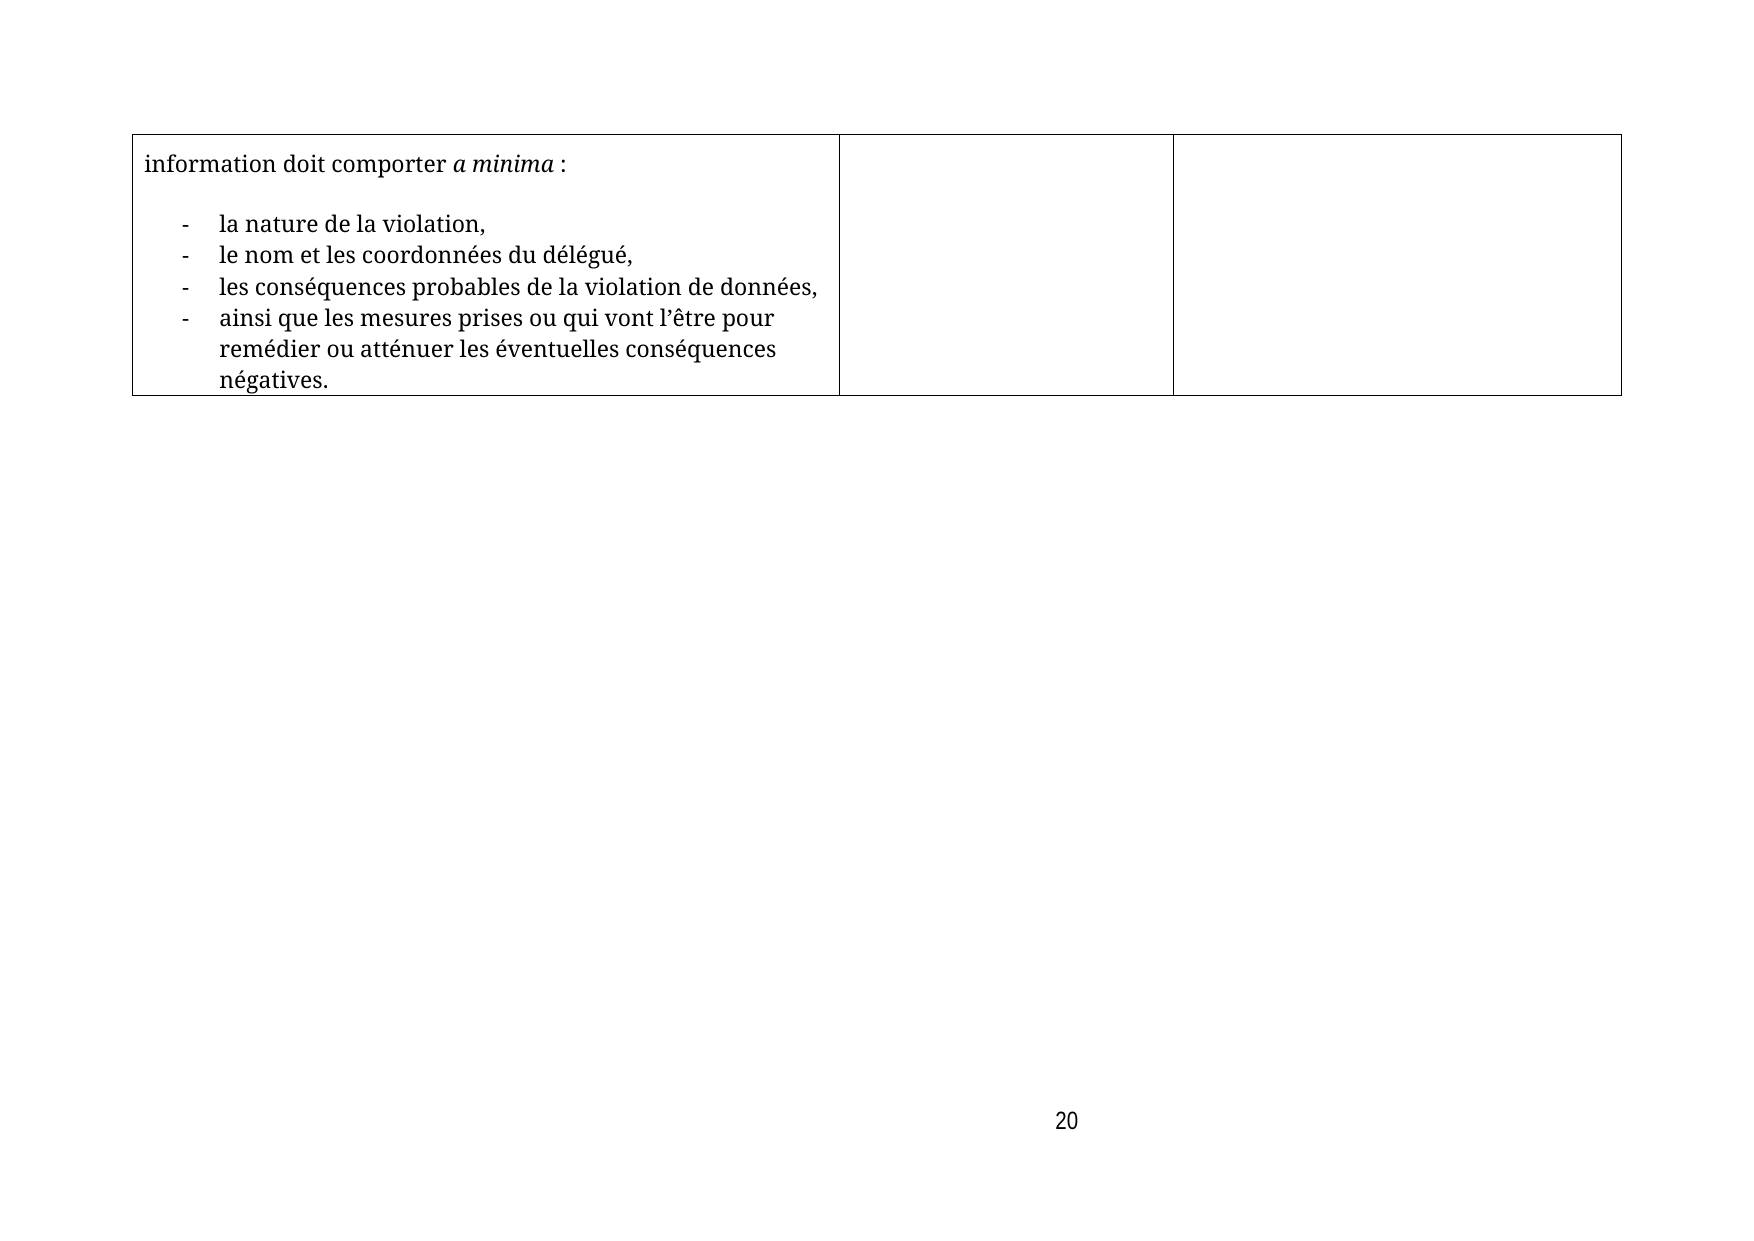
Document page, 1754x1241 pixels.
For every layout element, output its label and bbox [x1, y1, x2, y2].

table_cell [840, 135, 1173, 395]
table_cell [1174, 135, 1621, 395]
table_cell [133, 135, 839, 395]
